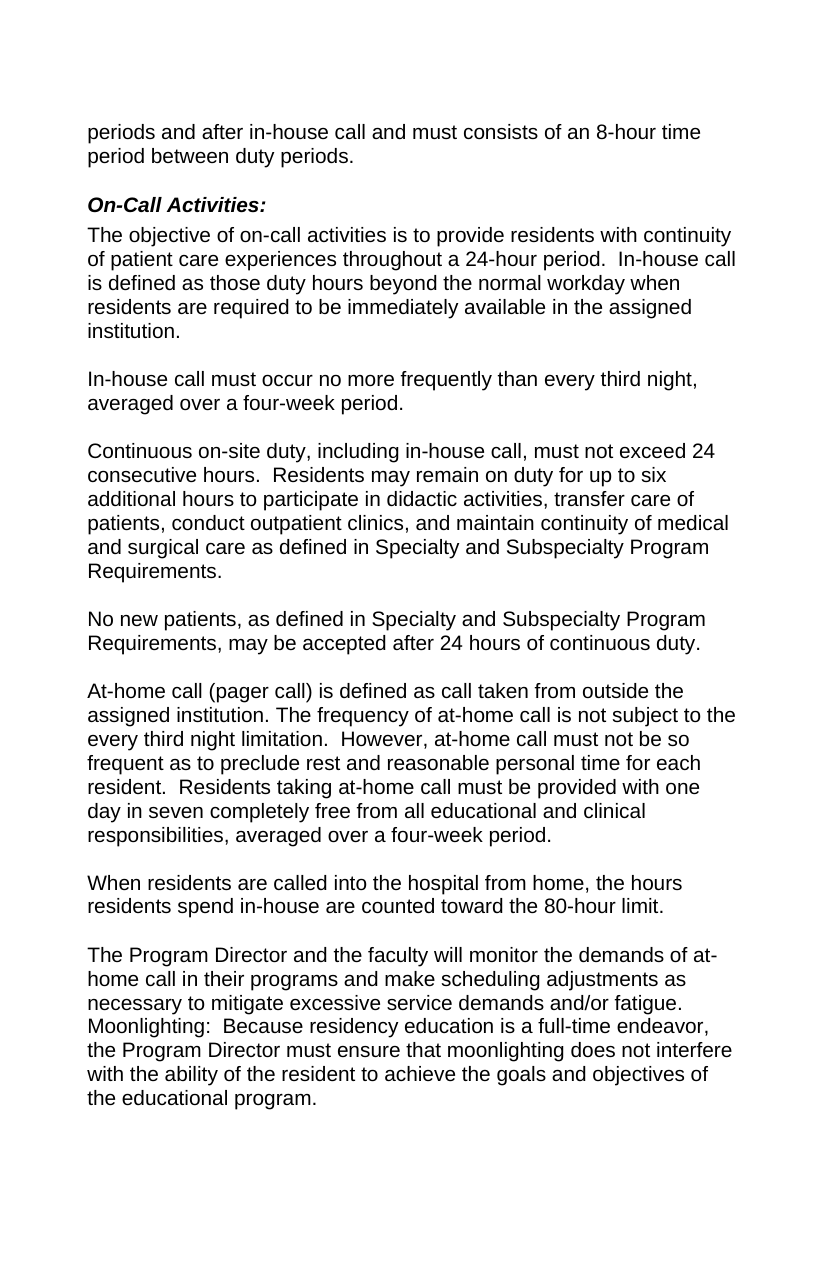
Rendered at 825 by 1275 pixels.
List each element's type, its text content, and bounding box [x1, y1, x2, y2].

subtitle On-Call Activities: [87, 193, 738, 217]
text The Program Director and the faculty will monitor the demands of at-home call in their programs and make scheduling adjustments as necessary to mitigate excessive service demands and/or fatigue. [87, 942, 738, 1014]
text The objective of on-call activities is to provide residents with continuity of patient care experiences throughout a 24-hour period. In-house call is defined as those duty hours beyond the normal workday when residents are required to be immediately available in the assigned institution. [87, 223, 738, 343]
text No new patients, as defined in Specialty and Subspecialty Program Requirements, may be accepted after 24 hours of continuous duty. [87, 607, 738, 654]
text At-home call (pager call) is defined as call taken from outside the assigned institution. The frequency of at-home call is not subject to the every third night limitation. However, at-home call must not be so frequent as to preclude rest and reasonable personal time for each resident. Residents taking at-home call must be provided with one day in seven completely free from all educational and clinical responsibilities, averaged over a four-week period. [87, 679, 738, 846]
text When residents are called into the hospital from home, the hours residents spend in-house are counted toward the 80-hour limit. [87, 870, 738, 918]
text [87, 120, 738, 168]
text In-house call must occur no more frequently than every third night, averaged over a four-week period. [87, 367, 738, 415]
text Continuous on-site duty, including in-house call, must not exceed 24 consecutive hours. Residents may remain on duty for up to six additional hours to participate in didactic activities, transfer care of patients, conduct outpatient clinics, and maintain continuity of medical and surgical care as defined in Specialty and Subspecialty Program Requirements. [87, 439, 738, 583]
text Moonlighting: Because residency education is a full-time endeavor, the Program Director must ensure that moonlighting does not interfere with the ability of the resident to achieve the goals and objectives of the educational program. [87, 1014, 738, 1110]
